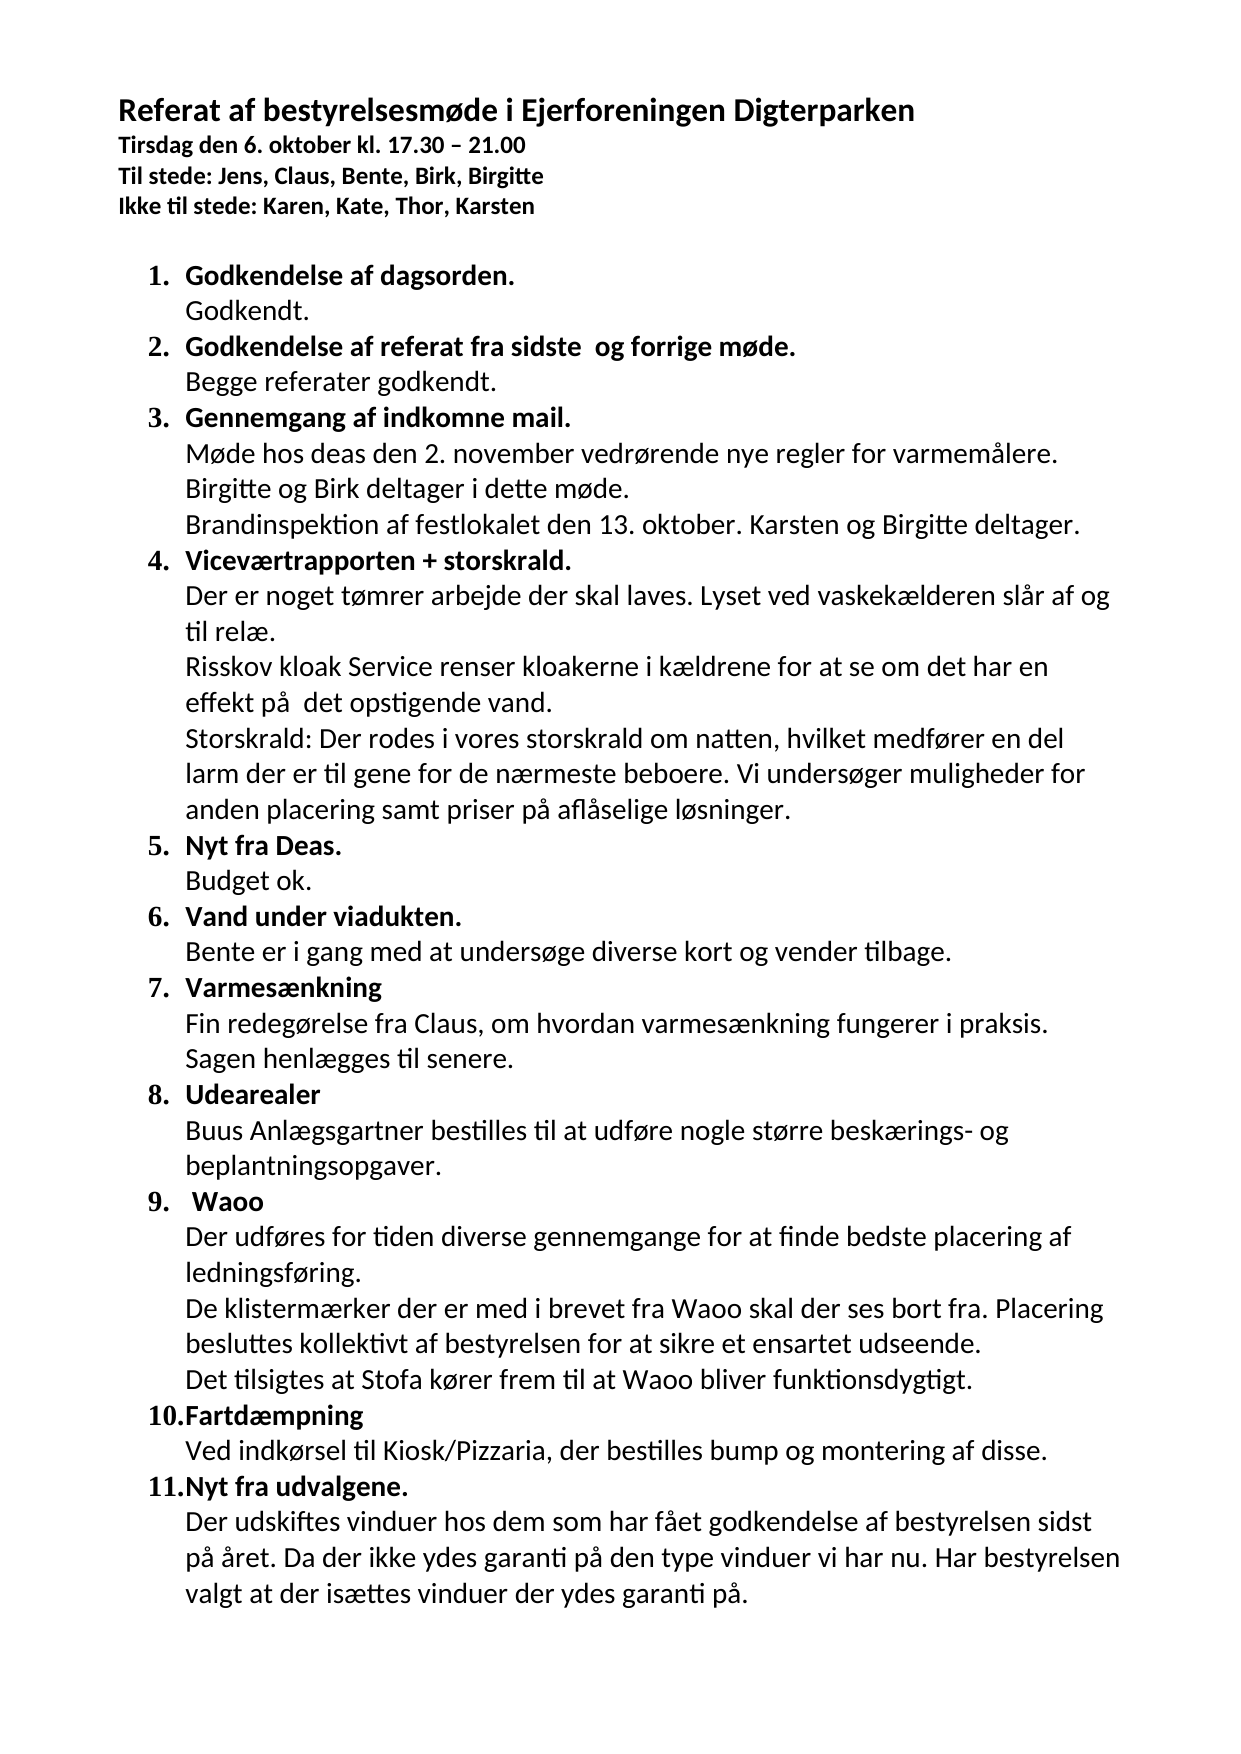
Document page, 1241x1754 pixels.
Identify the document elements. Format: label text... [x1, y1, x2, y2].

text Referat af bestyrelsesmøde i Ejerforeningen Digterparken [118, 89, 1122, 129]
list Viceværtrapporten + storskrald. [148, 542, 1122, 577]
list Nyt fra Deas. [148, 827, 1122, 862]
text Tirsdag den 6. oktober kl. 17.30 – 21.00 [118, 129, 1122, 160]
list Storskrald: Der rodes i vores storskrald om natten, hvilket medfører en del larm der er til gene for de nærmeste beboere. Vi undersøger muligheder for anden placering samt priser på aflåselige løsninger. [185, 720, 1122, 827]
list Gennemgang af indkomne mail. [148, 399, 1122, 435]
list Godkendt. [185, 292, 1122, 328]
list Risskov kloak Service renser kloakerne i kældrene for at se om det har en effekt på det opstigende vand. [185, 648, 1122, 720]
list Bente er i gang med at undersøge diverse kort og vender tilbage. [185, 933, 1122, 969]
list Nyt fra udvalgene. [148, 1468, 1122, 1503]
list Waoo [148, 1183, 1122, 1218]
list Brandinspektion af festlokalet den 13. oktober. Karsten og Birgitte deltager. [185, 506, 1122, 542]
text Til stede: Jens, Claus, Bente, Birk, Birgitte [118, 160, 1122, 190]
list Fin redegørelse fra Claus, om hvordan varmesænkning fungerer i praksis. Sagen henlægges til senere. [185, 1005, 1122, 1076]
list Fartdæmpning [148, 1397, 1122, 1432]
list Vand under viadukten. [148, 898, 1122, 933]
text Ikke til stede: Karen, Kate, Thor, Karsten [118, 190, 1122, 221]
list De klistermærker der er med i brevet fra Waoo skal der ses bort fra. Placering besluttes kollektivt af bestyrelsen for at sikre et ensartet udseende. [185, 1290, 1122, 1361]
list Det tilsigtes at Stofa kører frem til at Waoo bliver funktionsdygtigt. [185, 1361, 1122, 1397]
list Buus Anlægsgartner bestilles til at udføre nogle større beskærings- og beplantningsopgaver. [185, 1112, 1122, 1183]
list Begge referater godkendt. [185, 363, 1122, 399]
list Udearealer [148, 1076, 1122, 1112]
list Der udskiftes vinduer hos dem som har fået godkendelse af bestyrelsen sidst på året. Da der ikke ydes garanti på den type vinduer vi har nu. Har bestyrelsen valgt at der isættes vinduer der ydes garanti på. [185, 1503, 1122, 1610]
list Ved indkørsel til Kiosk/Pizzaria, der bestilles bump og montering af disse. [185, 1432, 1122, 1468]
list Budget ok. [185, 862, 1122, 898]
list Der er noget tømrer arbejde der skal laves. Lyset ved vaskekælderen slår af og til relæ. [185, 577, 1122, 648]
list Godkendelse af referat fra sidste og forrige møde. [148, 328, 1122, 363]
list Møde hos deas den 2. november vedrørende nye regler for varmemålere. Birgitte og Birk deltager i dette møde. [185, 435, 1122, 506]
list Varmesænkning [148, 969, 1122, 1005]
list Godkendelse af dagsorden. [148, 257, 1122, 292]
list Der udføres for tiden diverse gennemgange for at finde bedste placering af ledningsføring. [185, 1218, 1122, 1290]
